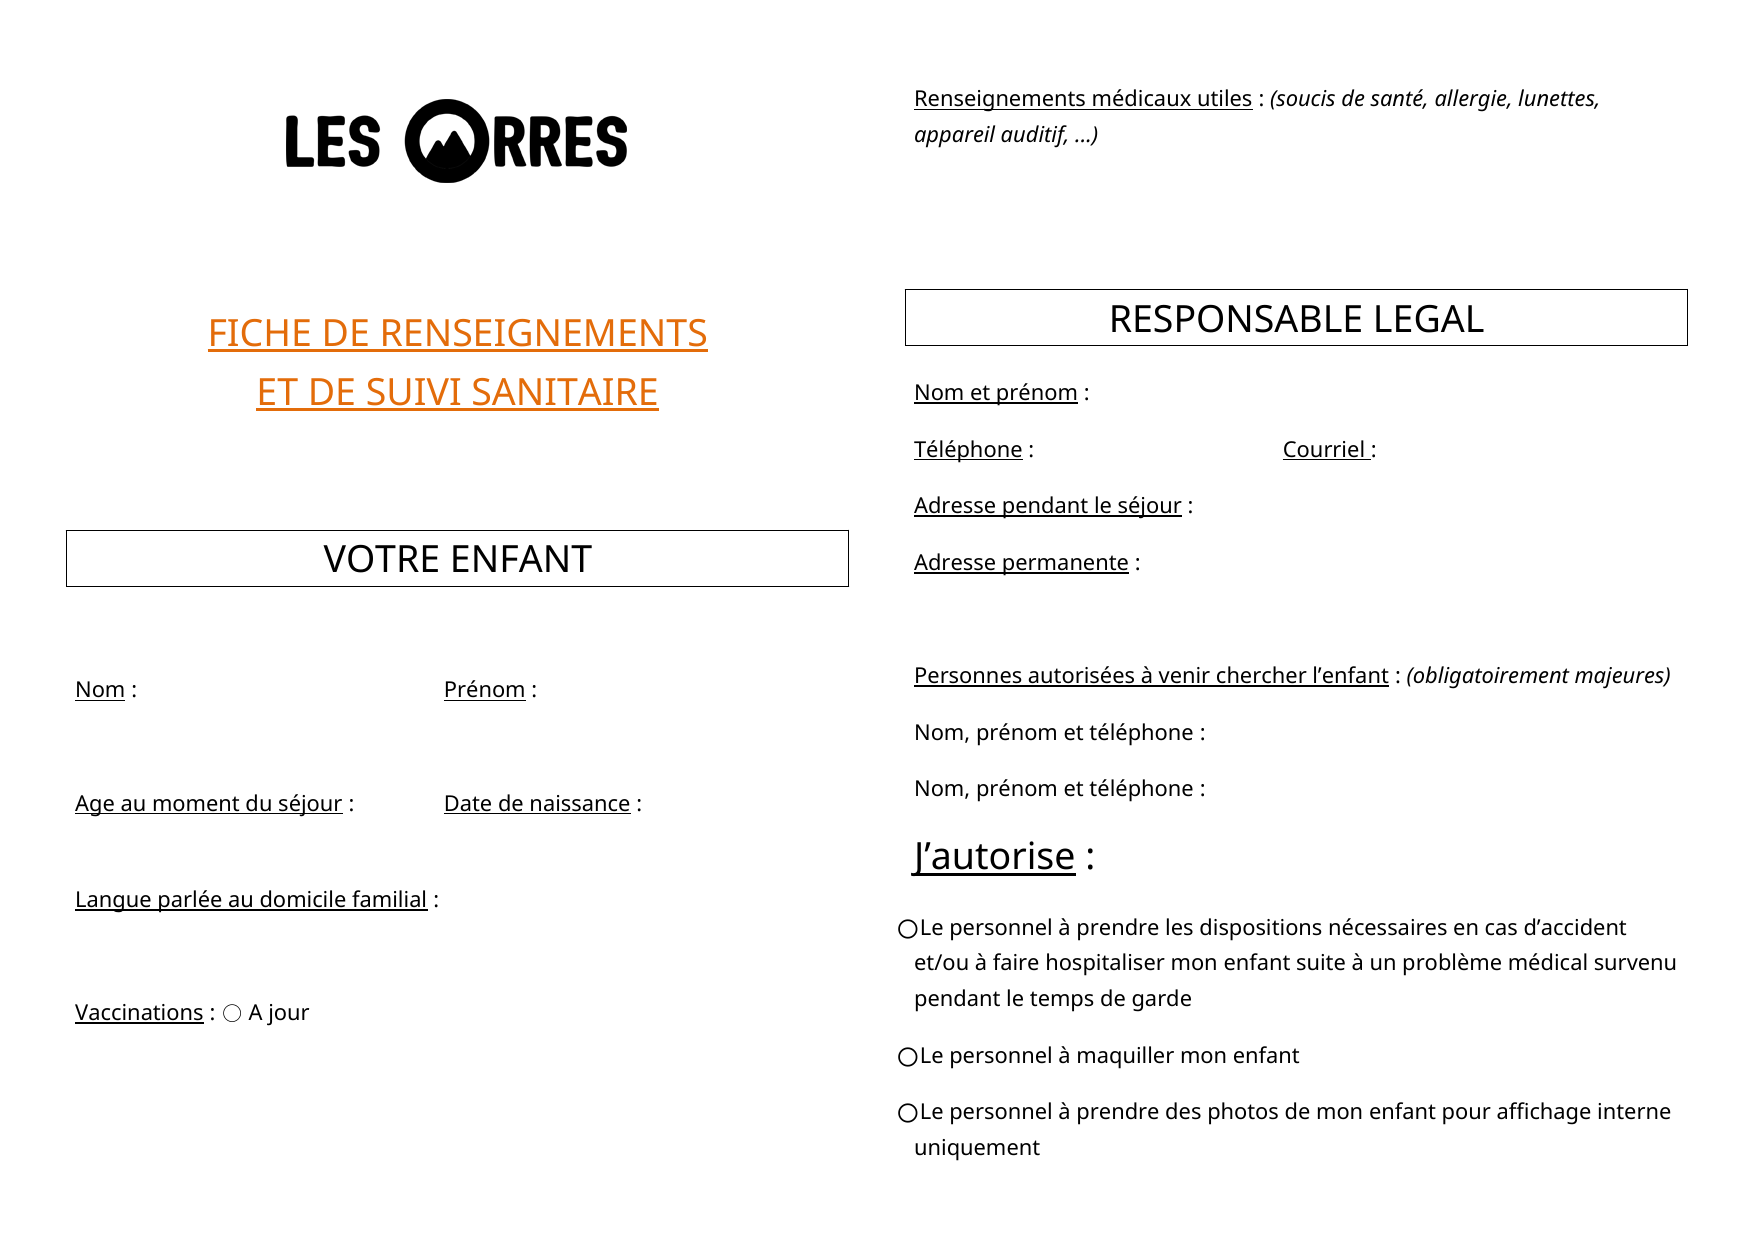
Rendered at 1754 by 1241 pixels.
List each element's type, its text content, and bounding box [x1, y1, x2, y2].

text Adresse pendant le séjour : [914, 490, 1679, 520]
text Personnes autorisées à venir chercher l’enfant : (obligatoirement majeures) [914, 660, 1679, 690]
subtitle ET DE SUIVI SANITAIRE [75, 365, 840, 416]
text ⃝ Le personnel à maquiller mon enfant [914, 1040, 1679, 1069]
text ⃝ Le personnel à prendre des photos de mon enfant pour affichage interne uniquement [914, 1096, 1679, 1162]
subtitle FICHE DE RENSEIGNEMENTS [75, 306, 840, 357]
text RESPONSABLE LEGAL [906, 290, 1687, 345]
text Langue parlée au domicile familial : [75, 884, 840, 913]
text ⃝ Le personnel à prendre les dispositions nécessaires en cas d’accident et/ou à faire hospitaliser mon enfant suite à un problème médical survenu pendant le temps de garde [914, 912, 1679, 1013]
text Vaccinations : ⃝ A jour [75, 997, 840, 1027]
text VOTRE ENFANT [67, 531, 848, 586]
text Nom, prénom et téléphone : [914, 716, 1679, 746]
text Nom et prénom : [914, 377, 1679, 407]
text Adresse permanente : [914, 547, 1679, 577]
text Téléphone : Courriel : [914, 434, 1679, 463]
picture [271, 83, 637, 204]
text Nom, prénom et téléphone : [914, 773, 1679, 803]
text Nom : Prénom : [75, 674, 840, 704]
text Renseignements médicaux utiles : (soucis de santé, allergie, lunettes, appareil auditif, ...) [914, 83, 1679, 149]
text J’autorise : [914, 829, 1679, 881]
text Age au moment du séjour : Date de naissance : [75, 787, 840, 817]
